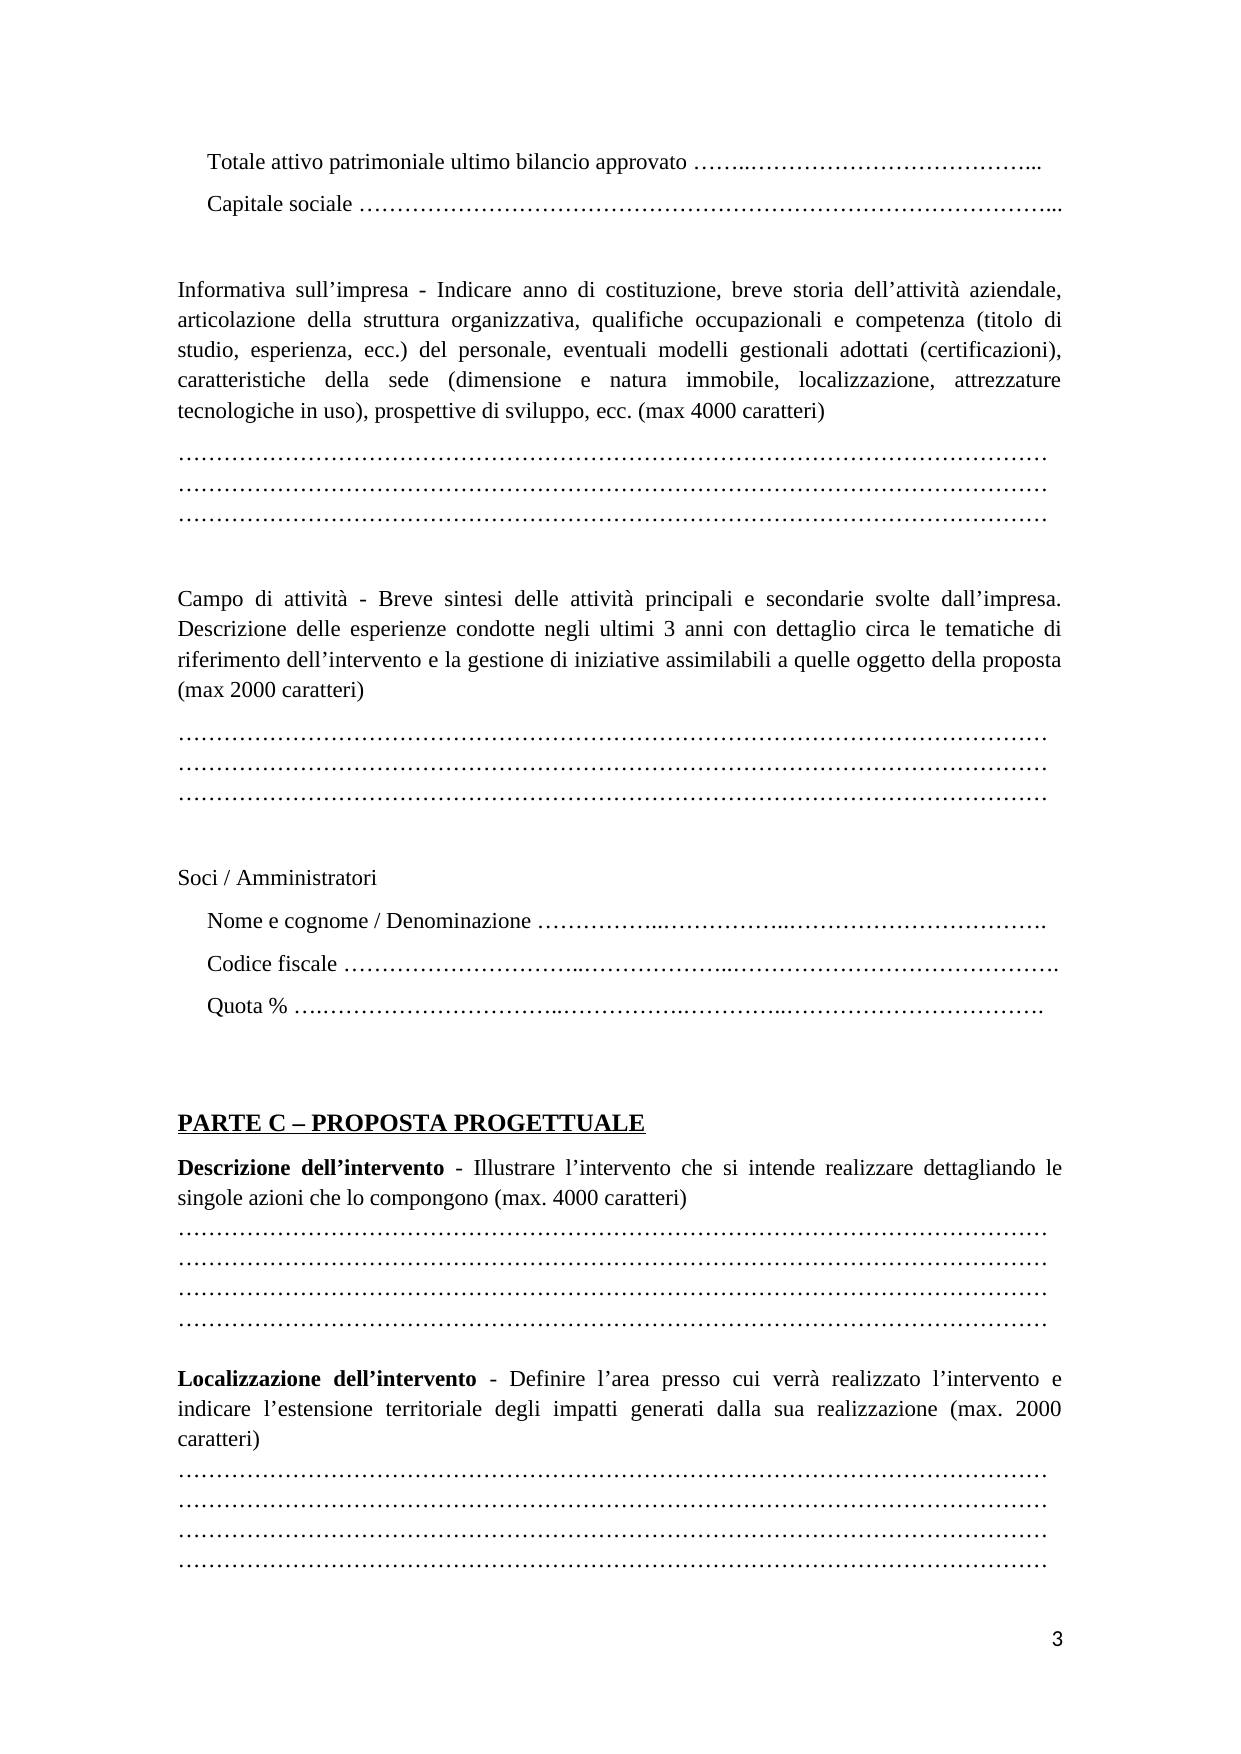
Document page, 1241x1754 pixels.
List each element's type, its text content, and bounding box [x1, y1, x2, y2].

text Soci / Amministratori [177, 864, 1063, 891]
text Nome e cognome / Denominazione ……………..……………..……………………………. [207, 907, 1063, 933]
text Informativa sull’impresa - Indicare anno di costituzione, breve storia dell’attività aziendale, articolazione della struttura organizzativa, qualifiche occupazionali e competenza (titolo di studio, esperienza, ecc.) del personale, eventuali modelli gestionali adottati (certificazioni), caratteristiche della sede (dimensione e natura immobile, localizzazione, attrezzature tecnologiche in uso), prospettive di sviluppo, ecc. (max 4000 caratteri) [177, 276, 1063, 423]
text ……………………………………………………………………………………………………………………………………………………………………………………………………………………………………………………………………………………………………………… [177, 718, 1063, 805]
text Localizzazione dell’intervento - Definire l’area presso cui verrà realizzato l’intervento e indicare l’estensione territoriale degli impatti generati dalla sua realizzazione (max. 2000 caratteri) [177, 1365, 1063, 1452]
text Capitale sociale ………………………………………………………………………………... [207, 190, 1063, 217]
text Campo di attività - Breve sintesi delle attività principali e secondarie svolte dall’impresa. Descrizione delle esperienze condotte negli ultimi 3 anni con dettaglio circa le tematiche di riferimento dell’intervento e la gestione di iniziative assimilabili a quelle oggetto della proposta (max 2000 caratteri) [177, 585, 1063, 702]
text Totale attivo patrimoniale ultimo bilancio approvato ……..………………………………... [207, 148, 1063, 174]
text Codice fiscale …………………………..………………..……………………………………. [207, 950, 1063, 976]
text PARTE C – PROPOSTA PROGETTUALE [177, 1108, 1063, 1137]
text ……………………………………………………………………………………………………………………………………………………………………………………………………………………………………………………………………………………………………………… [177, 439, 1063, 526]
text Quota % ….…………………………..…………….…………..……………………………. [207, 992, 1063, 1019]
text Descrizione dell’intervento - Illustrare l’intervento che si intende realizzare dettagliando le singole azioni che lo compongono (max. 4000 caratteri) [177, 1154, 1063, 1210]
